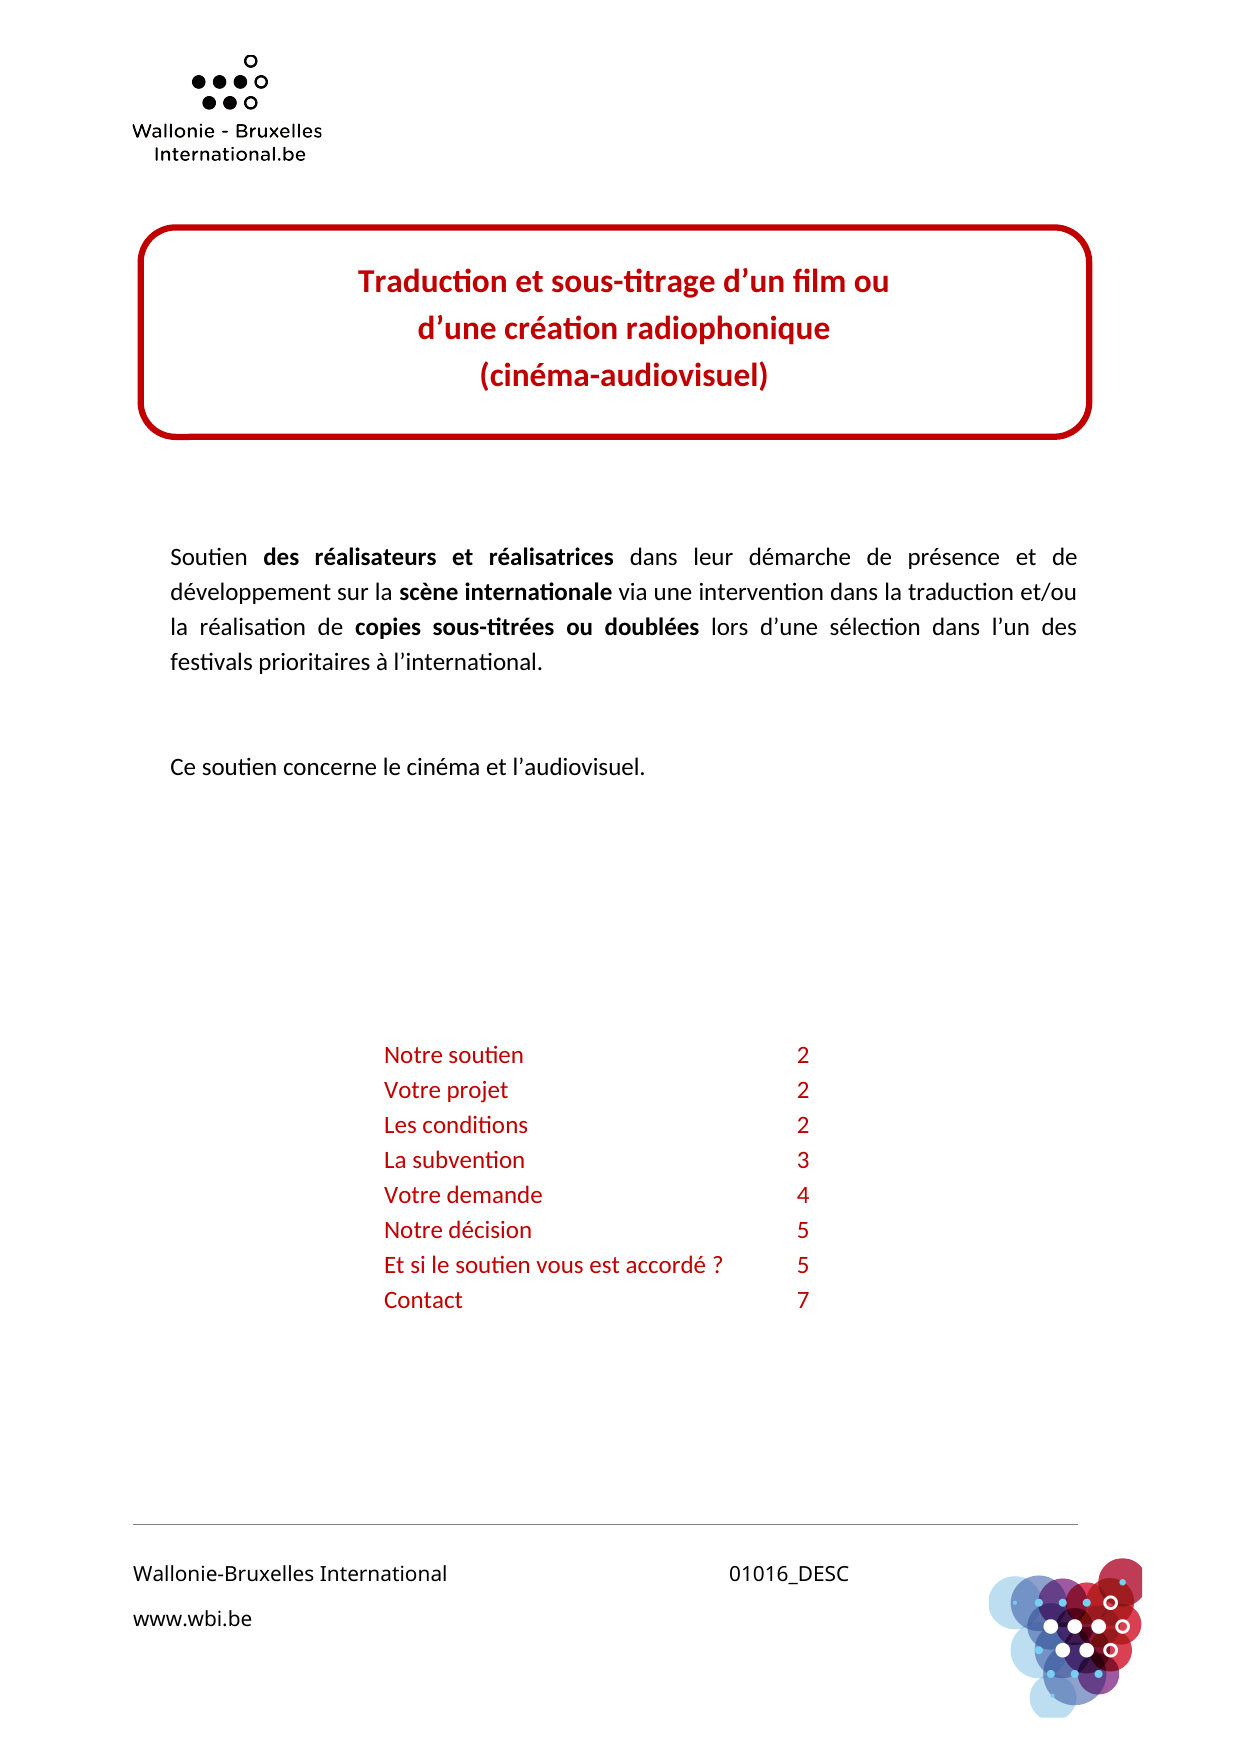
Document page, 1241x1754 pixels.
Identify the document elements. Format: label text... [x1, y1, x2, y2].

picture [132, 55, 322, 161]
text Ce soutien concerne le cinéma et l’audiovisuel. [170, 751, 1078, 781]
picture [988, 1558, 1142, 1718]
text Soutien des réalisateurs et réalisatrices dans leur démarche de présence et de développement sur la scène internationale via une intervention dans la traduction et/ou la réalisation de copies sous-titrées ou doublées lors d’une sélection dans l’un des festivals prioritaires à l’international. [170, 541, 1078, 676]
text d’une création radiophonique [170, 307, 1078, 348]
text (cinéma-audiovisuel) [170, 354, 1078, 394]
text Traduction et sous-titrage d’un film ou [170, 260, 1078, 301]
